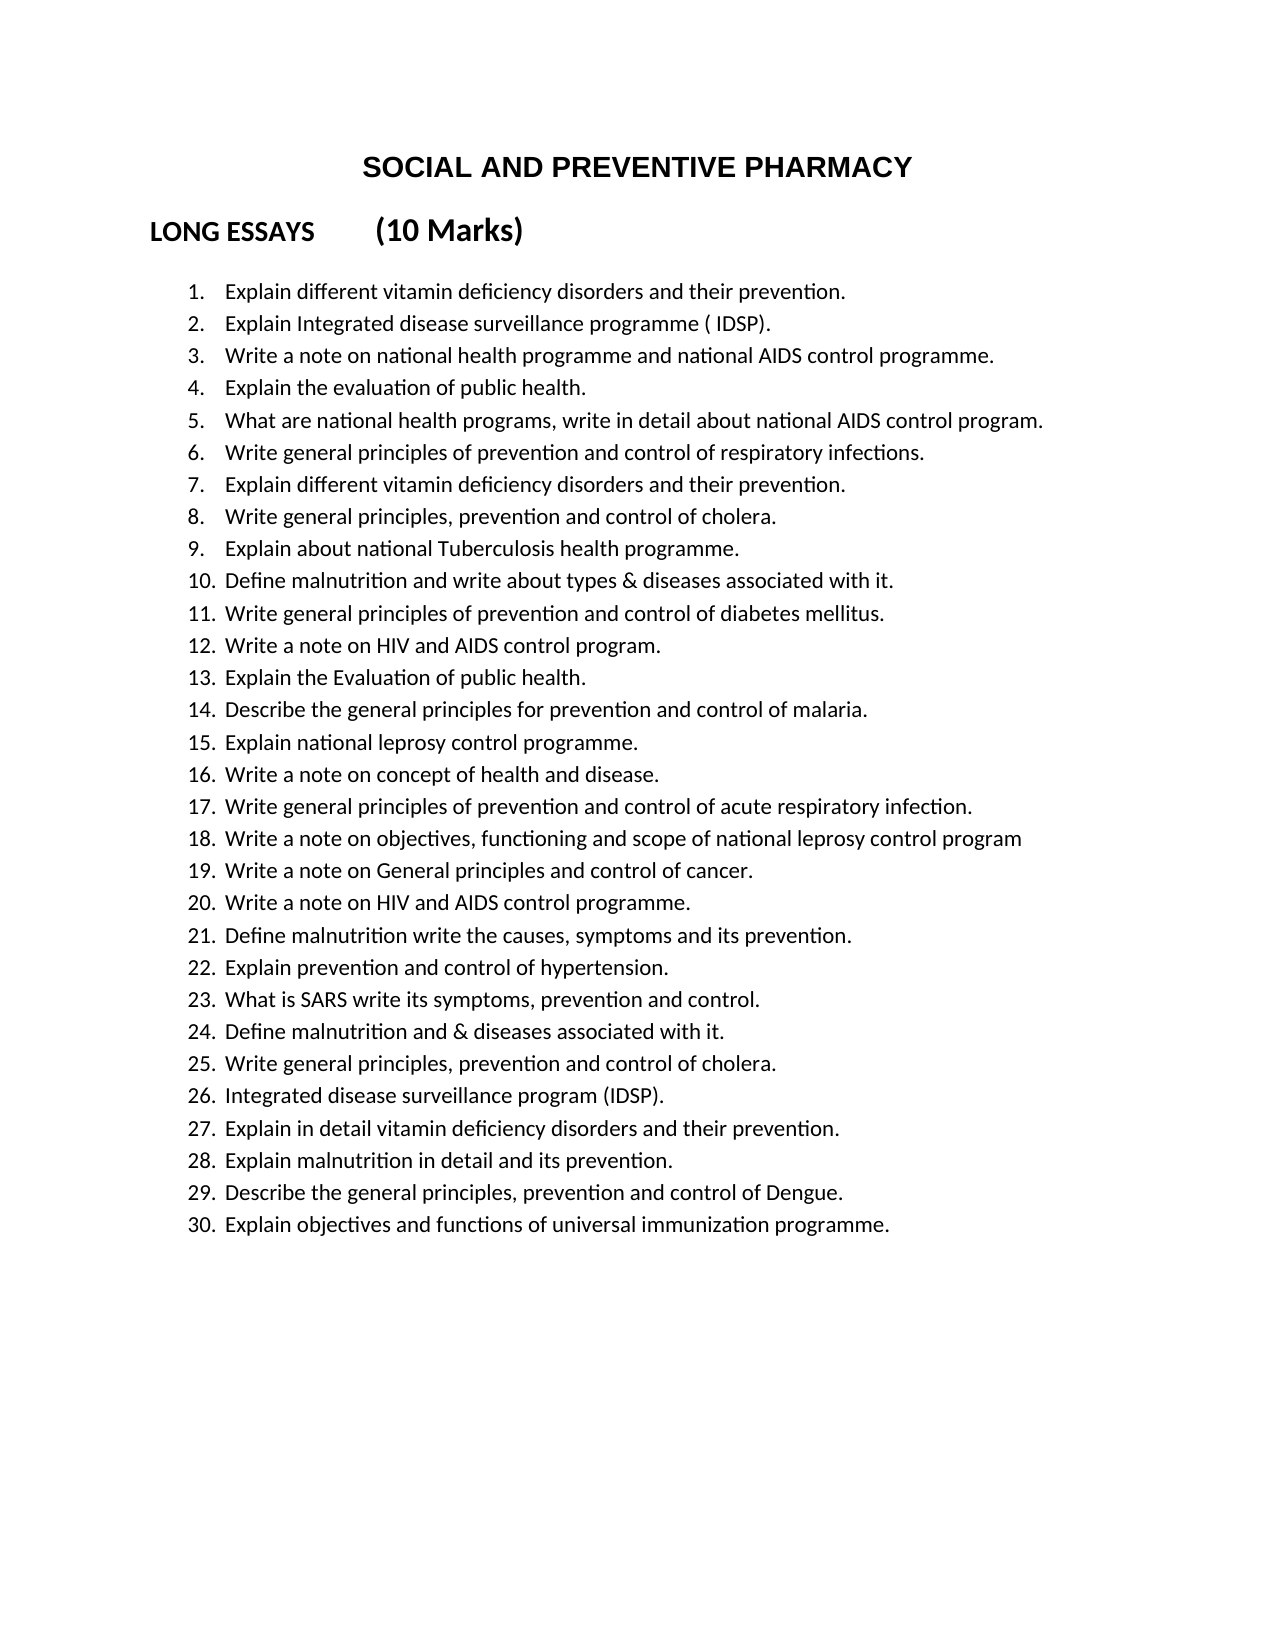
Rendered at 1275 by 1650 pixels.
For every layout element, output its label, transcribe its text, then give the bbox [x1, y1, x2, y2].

list Integrated disease surveillance program (IDSP). [187, 1082, 1125, 1110]
list Describe the general principles, prevention and control of Dengue. [187, 1178, 1125, 1206]
list Write a note on General principles and control of cancer. [187, 856, 1125, 884]
list Explain objectives and functions of universal immunization programme. [187, 1210, 1125, 1238]
list Write a note on objectives, functioning and scope of national leprosy control program [187, 824, 1125, 852]
list Explain about national Tuberculosis health programme. [187, 534, 1125, 562]
list Explain malnutrition in detail and its prevention. [187, 1146, 1125, 1174]
list Define malnutrition write the causes, symptoms and its prevention. [187, 921, 1125, 949]
list Write general principles of prevention and control of diabetes mellitus. [187, 599, 1125, 627]
list Explain in detail vitamin deficiency disorders and their prevention. [187, 1114, 1125, 1142]
list Define malnutrition and write about types & diseases associated with it. [187, 567, 1125, 595]
list Explain Integrated disease surveillance programme ( IDSP). [187, 309, 1125, 337]
list What are national health programs, write in detail about national AIDS control program. [187, 406, 1125, 434]
list Explain different vitamin deficiency disorders and their prevention. [187, 277, 1125, 305]
list Write a note on HIV and AIDS control programme. [187, 888, 1125, 917]
list Write general principles, prevention and control of cholera. [187, 502, 1125, 530]
text SOCIAL AND PREVENTIVE PHARMACY [150, 150, 1125, 183]
list Write general principles of prevention and control of acute respiratory infection. [187, 792, 1125, 820]
list Define malnutrition and & diseases associated with it. [187, 1017, 1125, 1045]
list Explain the Evaluation of public health. [187, 663, 1125, 691]
list Write general principles of prevention and control of respiratory infections. [187, 438, 1125, 466]
list Write a note on national health programme and national AIDS control programme. [187, 341, 1125, 369]
list Write a note on HIV and AIDS control program. [187, 631, 1125, 659]
list What is SARS write its symptoms, prevention and control. [187, 985, 1125, 1013]
list Write a note on concept of health and disease. [187, 760, 1125, 788]
list Explain national leprosy control programme. [187, 728, 1125, 756]
list Describe the general principles for prevention and control of malaria. [187, 695, 1125, 723]
list Explain prevention and control of hypertension. [187, 953, 1125, 981]
list Write general principles, prevention and control of cholera. [187, 1049, 1125, 1077]
text LONG ESSAYS (10 Marks) [150, 209, 1125, 250]
list Explain different vitamin deficiency disorders and their prevention. [187, 470, 1125, 498]
list Explain the evaluation of public health. [187, 373, 1125, 402]
